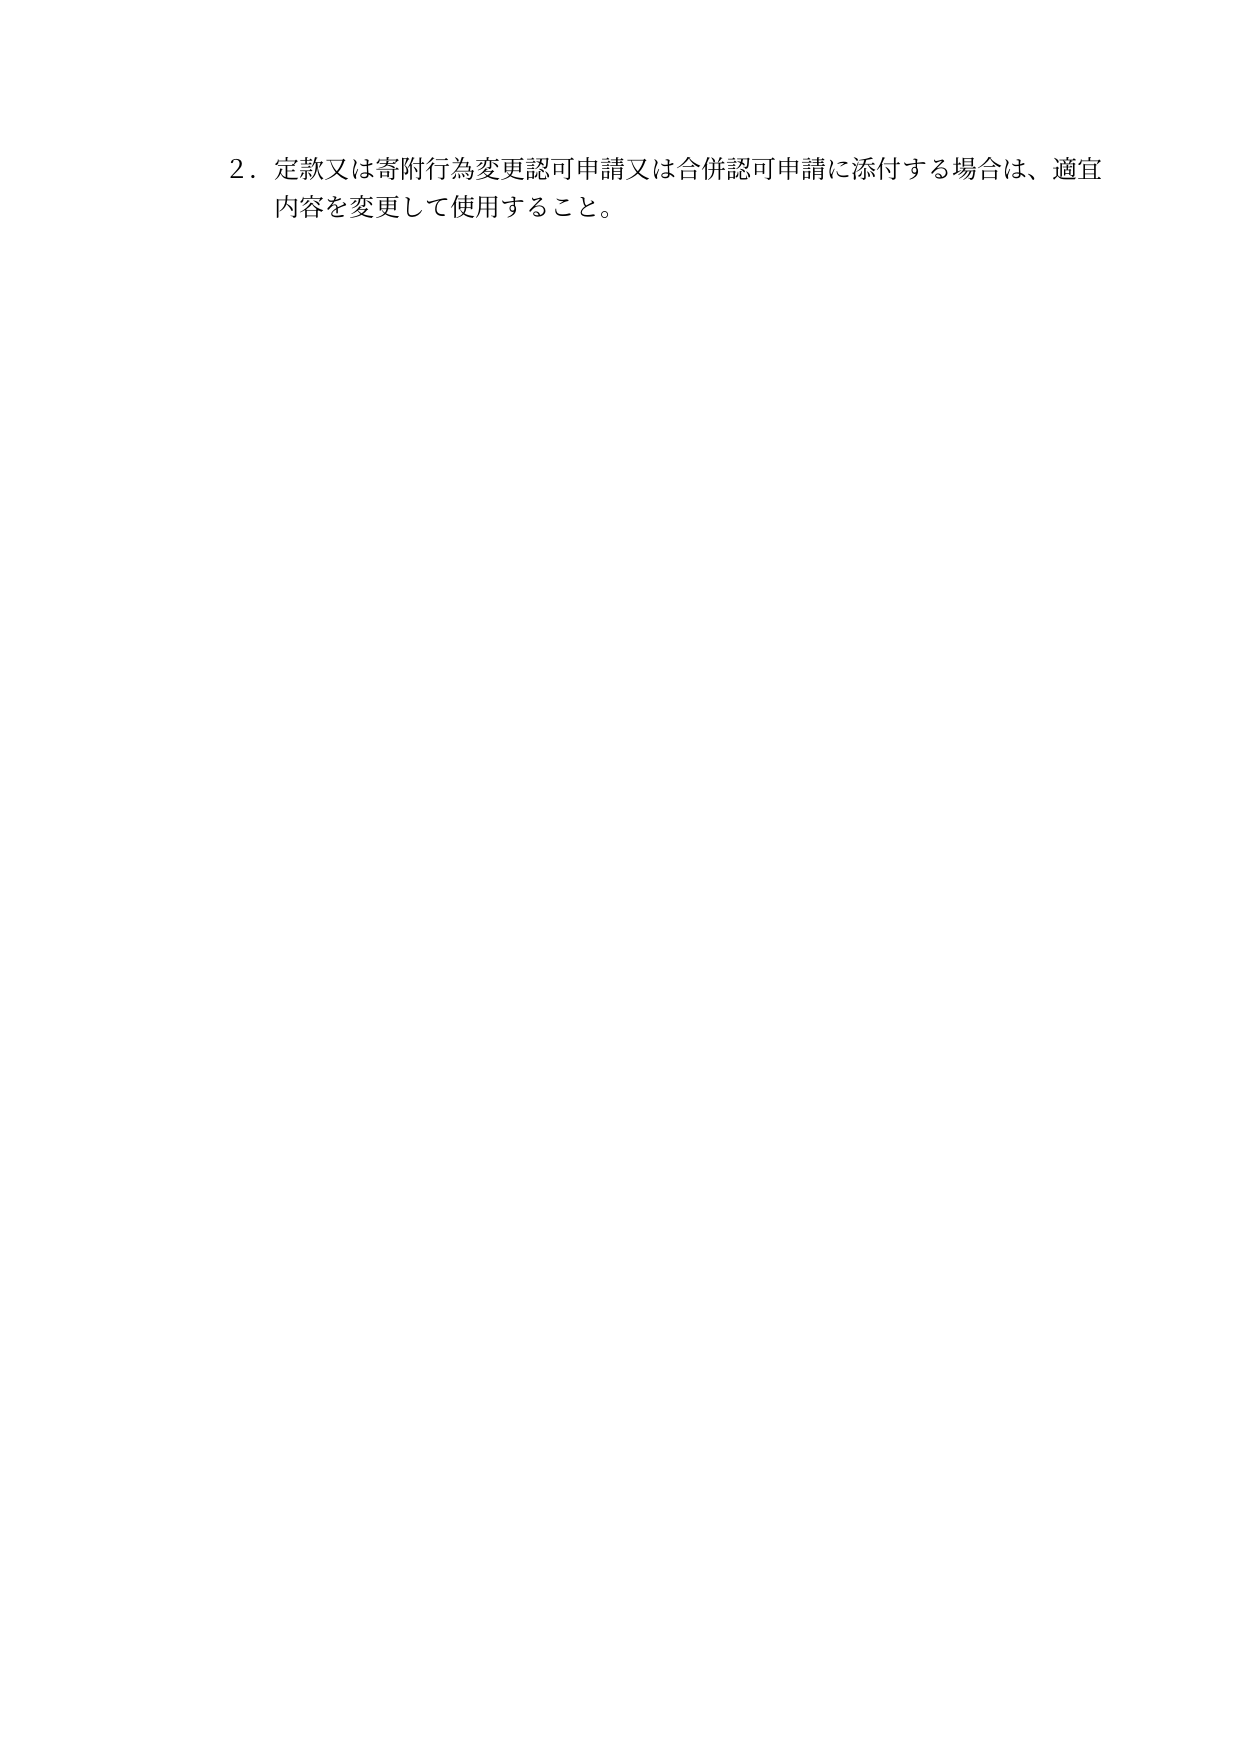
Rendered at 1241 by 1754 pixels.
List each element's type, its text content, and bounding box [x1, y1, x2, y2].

text ２．定款又は寄附行為変更認可申請又は合併認可申請に添付する場合は、適宜内容を変更して使用すること。 [149, 149, 1103, 225]
